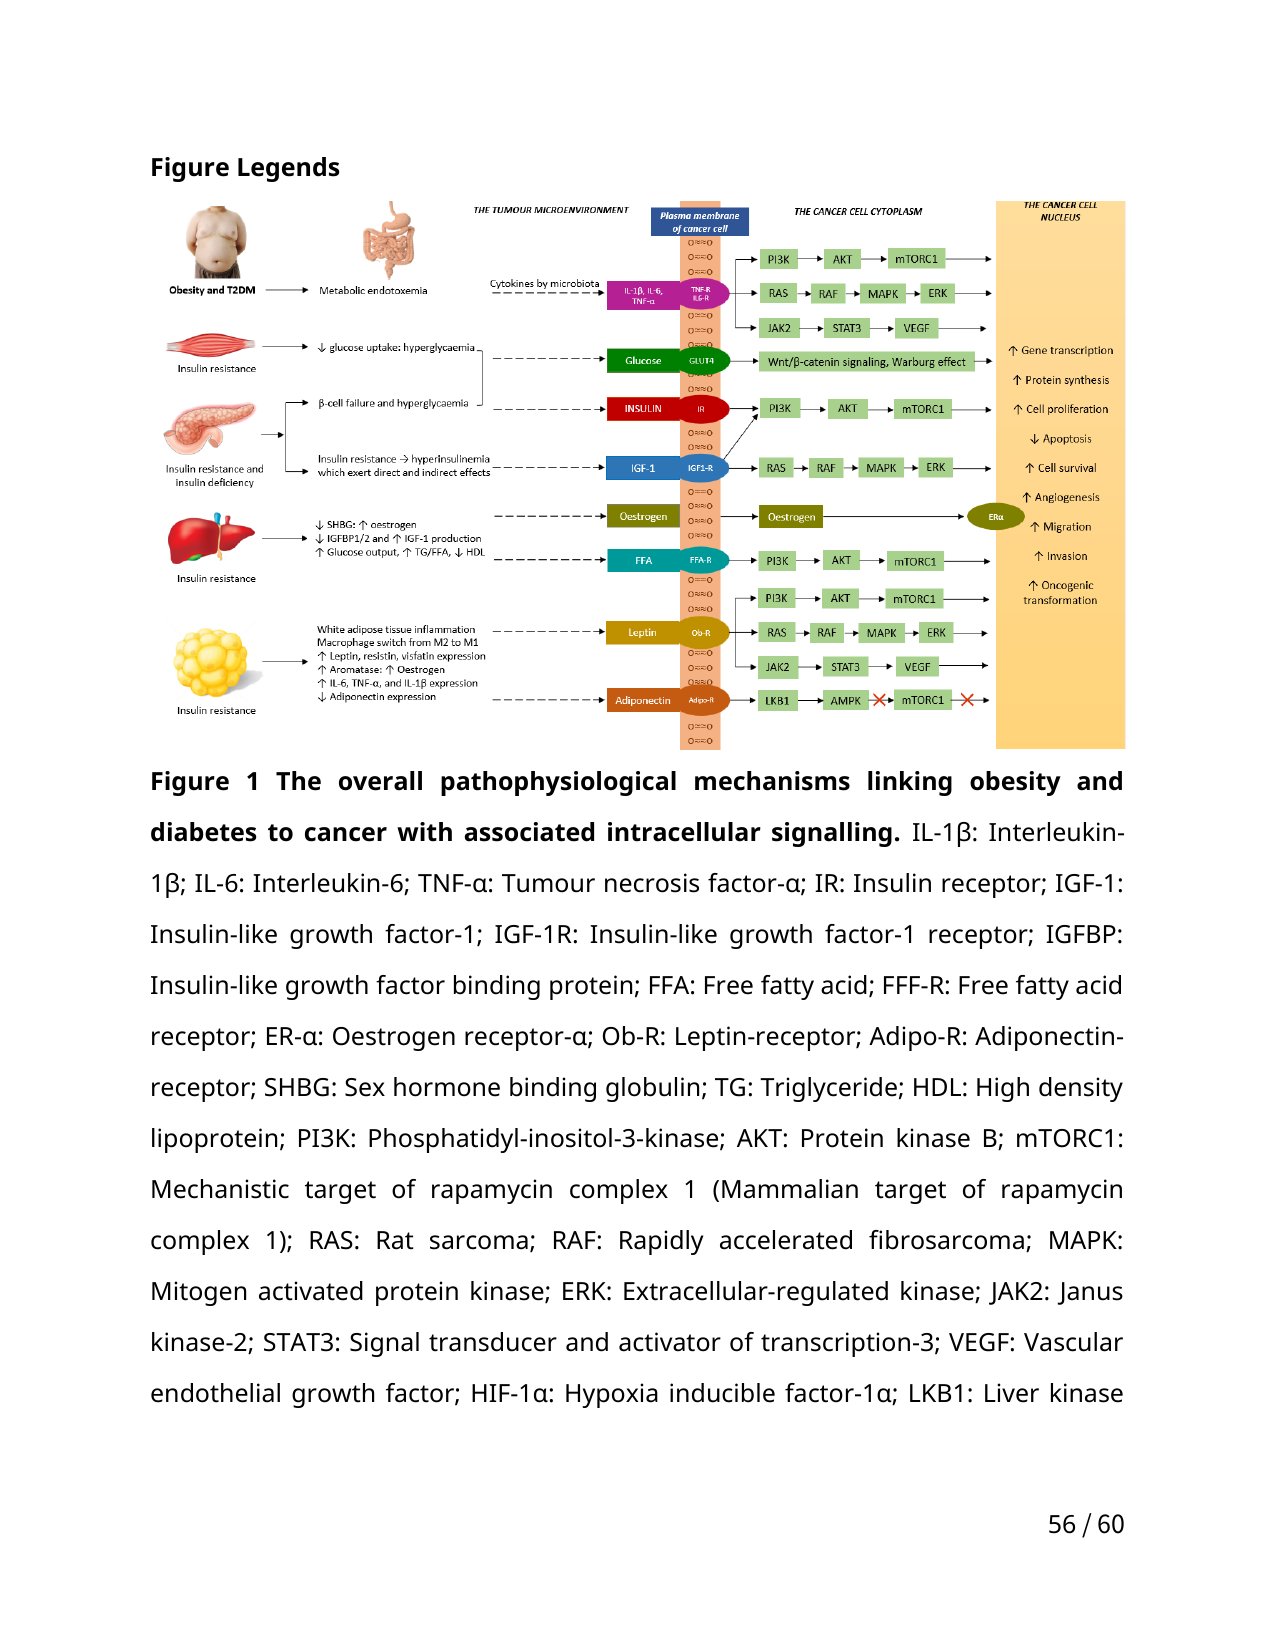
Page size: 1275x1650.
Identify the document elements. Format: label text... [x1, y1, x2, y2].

text Figure Legends [150, 150, 1125, 184]
picture [150, 201, 1125, 750]
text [150, 763, 1125, 1410]
